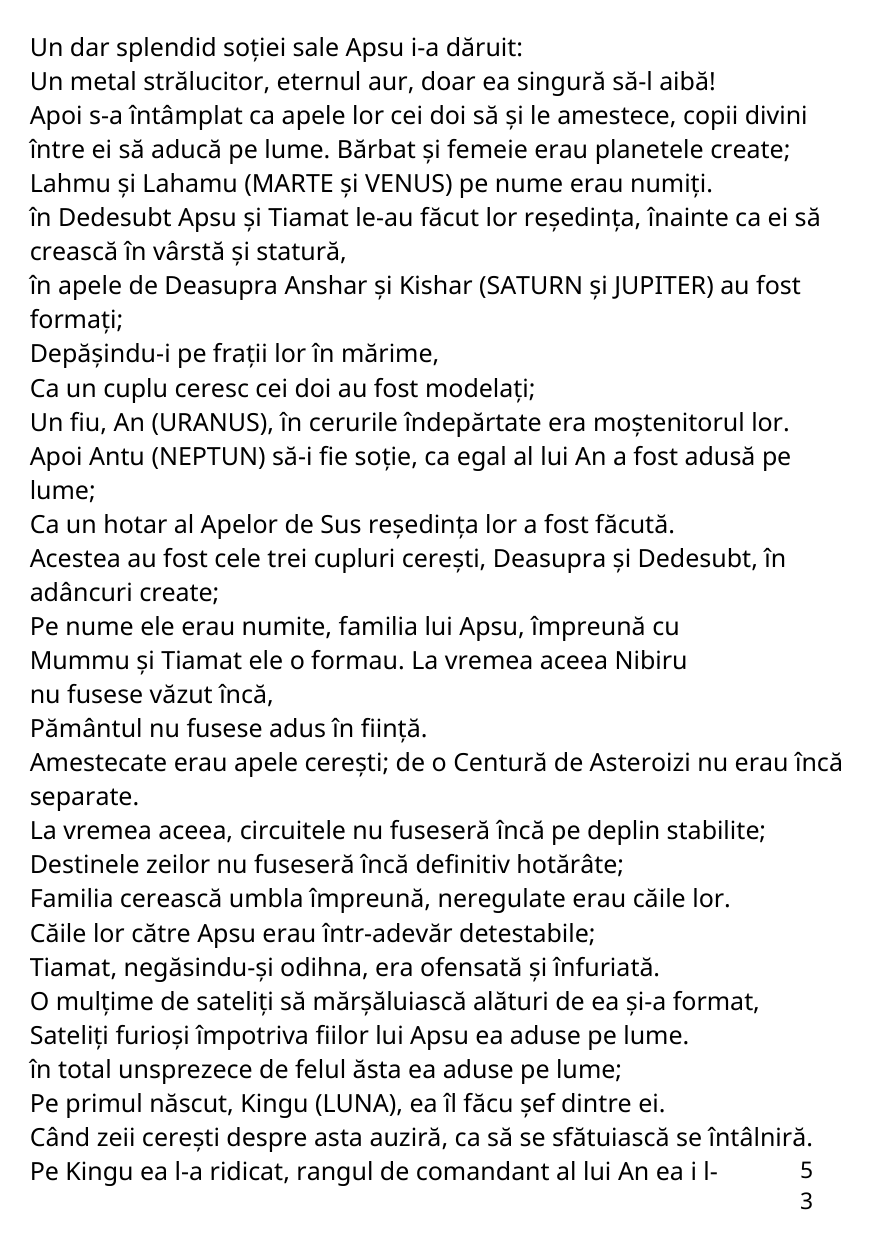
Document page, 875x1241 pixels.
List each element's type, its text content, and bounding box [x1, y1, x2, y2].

text Apoi s-a întâmplat ca apele lor cei doi să şi le amestece, copii divini între ei să aducă pe lume. Bărbat şi femeie erau planetele create; Lahmu şi Lahamu (MARTE şi VENUS) pe nume erau numiţi. [29, 98, 844, 200]
text Apoi Antu (NEPTUN) să-i fie soţie, ca egal al lui An a fost adusă pe lume; [29, 438, 844, 506]
text Pe primul născut, Kingu (LUNA), ea îl făcu şef dintre ei. [29, 1086, 844, 1119]
text Amestecate erau apele cereşti; de o Centură de Asteroizi nu erau încă separate. [29, 745, 844, 813]
text O mulţime de sateliţi să mărşăluiască alături de ea şi-a format, [29, 983, 844, 1017]
text Sateliţi furioşi împotriva fiilor lui Apsu ea aduse pe lume. în total unsprezece de felul ăsta ea aduse pe lume; [29, 1017, 699, 1086]
text în apele de Deasupra Anshar şi Kishar (SATURN şi JUPITER) au fost formaţi; [29, 268, 844, 336]
text Destinele zeilor nu fuseseră încă definitiv hotărâte; [29, 847, 844, 881]
text Pe nume ele erau numite, familia lui Apsu, împreună cu Mummu şi Tiamat ele o formau. La vremea aceea Nibiru nu fusese văzut încă, [29, 609, 699, 711]
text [29, 1154, 724, 1188]
text Când zeii cereşti despre asta auziră, ca să se sfătuiască se întâlniră. [29, 1119, 844, 1154]
text Acestea au fost cele trei cupluri cereşti, Deasupra şi Dedesubt, în adâncuri create; [29, 541, 844, 609]
text Căile lor către Apsu erau într-adevăr detestabile; [29, 915, 844, 949]
text Tiamat, negăsindu-şi odihna, era ofensată şi înfuriată. [29, 949, 844, 983]
text Depăşindu-i pe fraţii lor în mărime, [29, 336, 844, 370]
text Pământul nu fusese adus în fiinţă. [29, 711, 844, 745]
text Un fiu, An (URANUS), în cerurile îndepărtate era moştenitorul lor. [29, 404, 844, 438]
text în Dedesubt Apsu şi Tiamat le-au făcut lor reşedinţa, înainte ca ei să crească în vârstă şi statură, [29, 200, 844, 268]
text La vremea aceea, circuitele nu fuseseră încă pe deplin stabilite; [29, 813, 844, 847]
text Un metal strălucitor, eternul aur, doar ea singură să-l aibă! [29, 64, 844, 98]
text Un dar splendid soţiei sale Apsu i-a dăruit: [29, 29, 844, 64]
text Ca un hotar al Apelor de Sus reşedinţa lor a fost făcută. [29, 506, 844, 541]
text Ca un cuplu ceresc cei doi au fost modelaţi; [29, 370, 844, 404]
text Familia cerească umbla împreună, neregulate erau căile lor. [29, 881, 844, 915]
